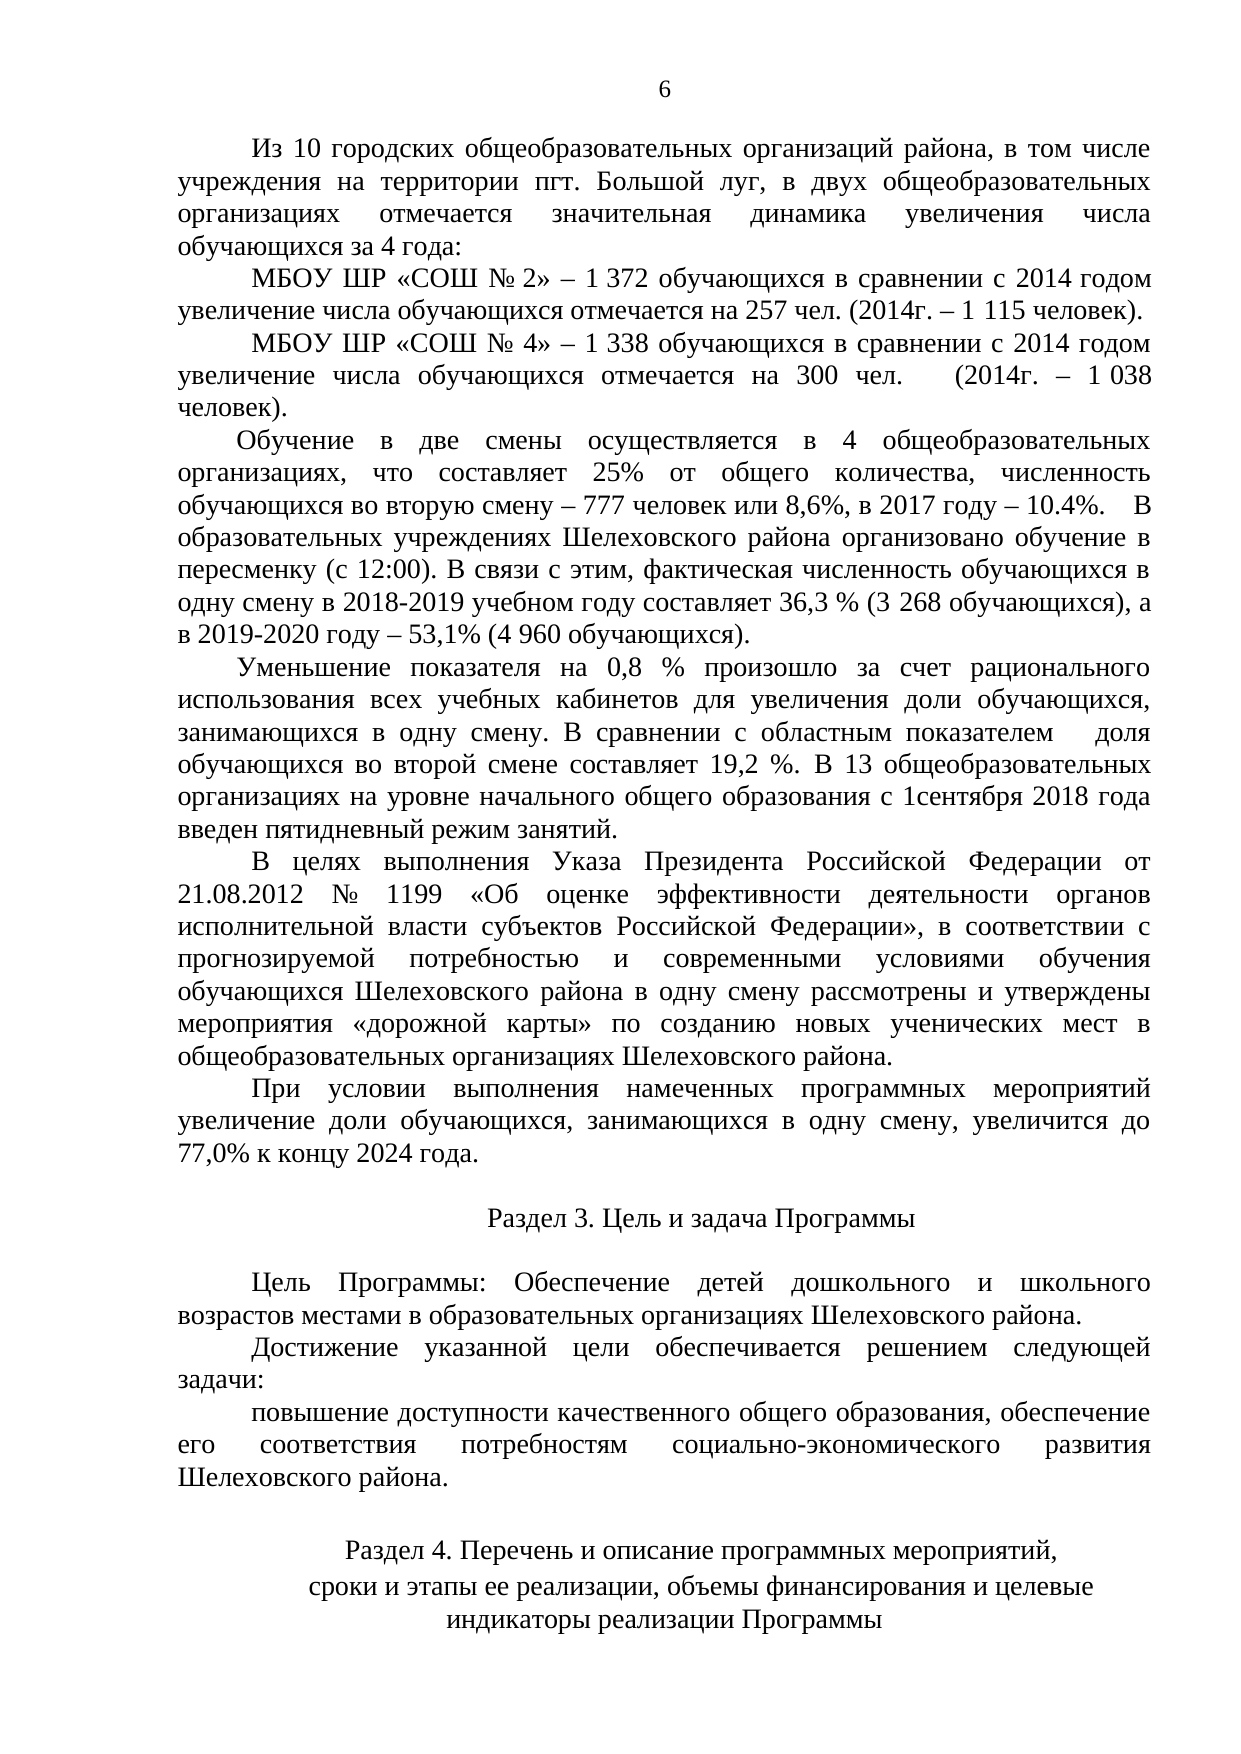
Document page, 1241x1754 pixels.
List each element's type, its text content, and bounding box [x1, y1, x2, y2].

text МБОУ ШР «СОШ № 4» – 1 338 обучающихся в сравнении с 2014 годом увеличение числа обучающихся отмечается на 300 чел. (2014г. – 1 038 человек). [177, 326, 1152, 423]
text При условии выполнения намеченных программных мероприятий увеличение доли обучающихся, занимающихся в одну смену, увеличится до 77,0% к концу 2024 года. [177, 1071, 1152, 1168]
text Раздел 3. Цель и задача Программы [177, 1201, 1152, 1233]
text Обучение в две смены осуществляется в 4 общеобразовательных организациях, что составляет 25% от общего количества, численность обучающихся во вторую смену – 777 человек или 8,6%, в 2017 году – 10.4%. В образовательных учреждениях Шелеховского района организовано обучение в пересменку (с 12:00). В связи с этим, фактическая численность обучающихся в одну смену в 2018-2019 учебном году составляет 36,3 % (3 268 обучающихся), а в 2019-2020 году – 53,1% (4 960 обучающихся). [177, 423, 1152, 650]
text Уменьшение показателя на 0,8 % произошло за счет рационального использования всех учебных кабинетов для увеличения доли обучающихся, занимающихся в одну смену. В сравнении с областным показателем доля обучающихся во второй смене составляет 19,2 %. В 13 общеобразовательных организациях на уровне начального общего образования с 1сентября 2018 года введен пятидневный режим занятий. [177, 650, 1152, 844]
text Из 10 городских общеобразовательных организаций района, в том числе учреждения на территории пгт. Большой луг, в двух общеобразовательных организациях отмечается значительная динамика увеличения числа обучающихся за 4 года: [177, 131, 1152, 261]
text Цель Программы: Обеспечение детей дошкольного и школьного возрастов местами в образовательных организациях Шелеховского района. [177, 1265, 1152, 1330]
text Раздел 4. Перечень и описание программных мероприятий, [177, 1533, 1152, 1565]
text МБОУ ШР «СОШ № 2» – 1 372 обучающихся в сравнении с 2014 годом увеличение числа обучающихся отмечается на 257 чел. (2014г. – 1 115 человек). [177, 261, 1152, 326]
text Достижение указанной цели обеспечивается решением следующей задачи: [177, 1330, 1152, 1395]
text В целях выполнения Указа Президента Российской Федерации от 21.08.2012 № 1199 «Об оценке эффективности деятельности органов исполнительной власти субъектов Российской Федерации», в соответствии с прогнозируемой потребностью и современными условиями обучения обучающихся Шелеховского района в одну смену рассмотрены и утверждены мероприятия «дорожной карты» по созданию новых ученических мест в общеобразовательных организациях Шелеховского района. [177, 844, 1152, 1071]
text повышение доступности качественного общего образования, обеспечение его соответствия потребностям социально-экономического развития Шелеховского района. [177, 1395, 1152, 1492]
text сроки и этапы ее реализации, объемы финансирования и целевые индикаторы реализации Программы [177, 1569, 1152, 1634]
